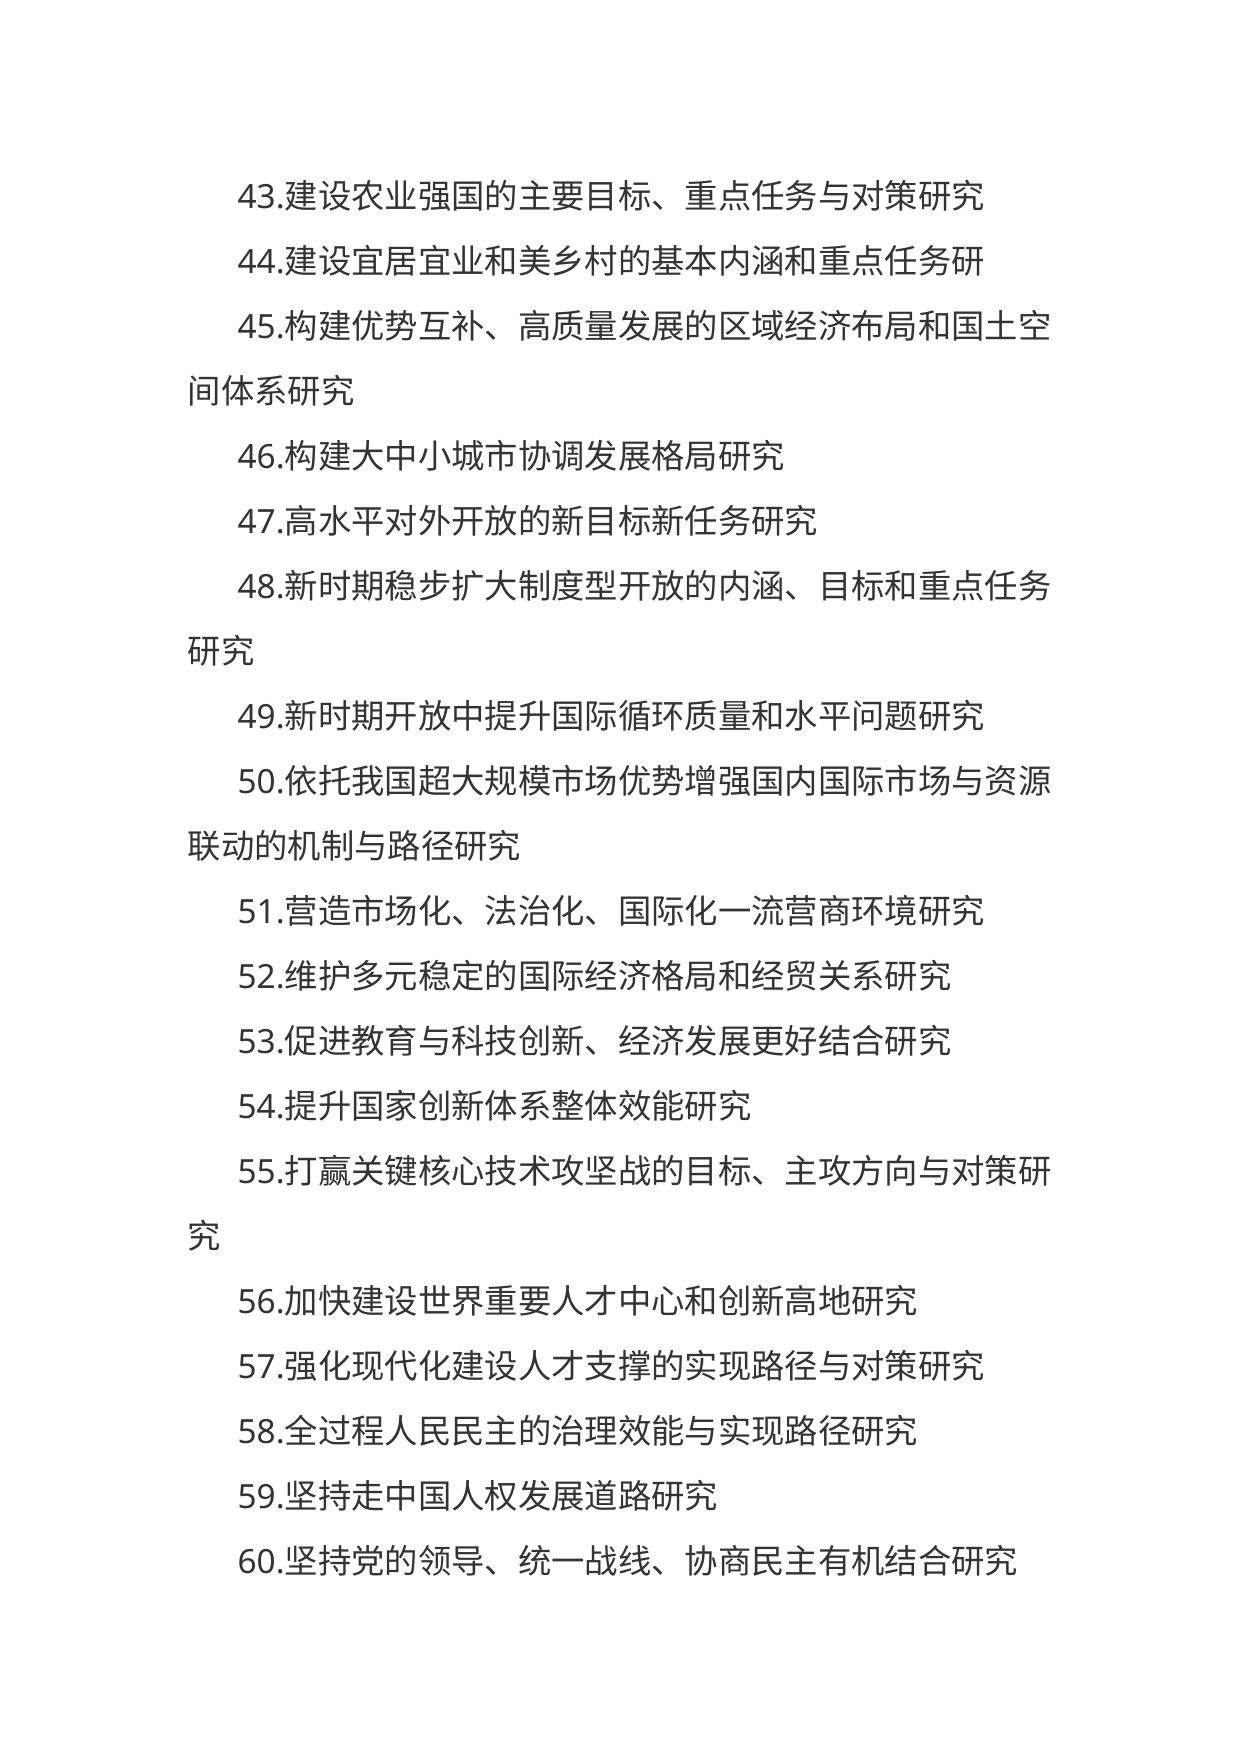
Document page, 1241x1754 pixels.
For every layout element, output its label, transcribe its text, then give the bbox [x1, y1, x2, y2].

text 51.营造市场化、法治化、国际化一流营商环境研究 [187, 877, 1053, 942]
text 55.打赢关键核心技术攻坚战的目标、主攻方向与对策研究 [187, 1137, 1053, 1267]
text 60.坚持党的领导、统一战线、协商民主有机结合研究 [187, 1527, 1053, 1592]
text 53.促进教育与科技创新、经济发展更好结合研究 [187, 1007, 1053, 1072]
text 56.加快建设世界重要人才中心和创新高地研究 [187, 1267, 1053, 1332]
text 47.高水平对外开放的新目标新任务研究 [187, 487, 1053, 552]
text 52.维护多元稳定的国际经济格局和经贸关系研究 [187, 942, 1053, 1007]
text 59.坚持走中国人权发展道路研究 [187, 1462, 1053, 1527]
text 45.构建优势互补、高质量发展的区域经济布局和国土空间体系研究 [187, 292, 1053, 422]
text 57.强化现代化建设人才支撑的实现路径与对策研究 [187, 1332, 1053, 1397]
text 48.新时期稳步扩大制度型开放的内涵、目标和重点任务研究 [187, 552, 1053, 682]
text 49.新时期开放中提升国际循环质量和水平问题研究 [187, 682, 1053, 747]
text 58.全过程人民民主的治理效能与实现路径研究 [187, 1397, 1053, 1462]
text 43.建设农业强国的主要目标、重点任务与对策研究 [187, 162, 1053, 227]
text 44.建设宜居宜业和美乡村的基本内涵和重点任务研 [187, 227, 1053, 292]
text 46.构建大中小城市协调发展格局研究 [187, 422, 1053, 487]
text 54.提升国家创新体系整体效能研究 [187, 1072, 1053, 1137]
text 50.依托我国超大规模市场优势增强国内国际市场与资源联动的机制与路径研究 [187, 747, 1053, 877]
